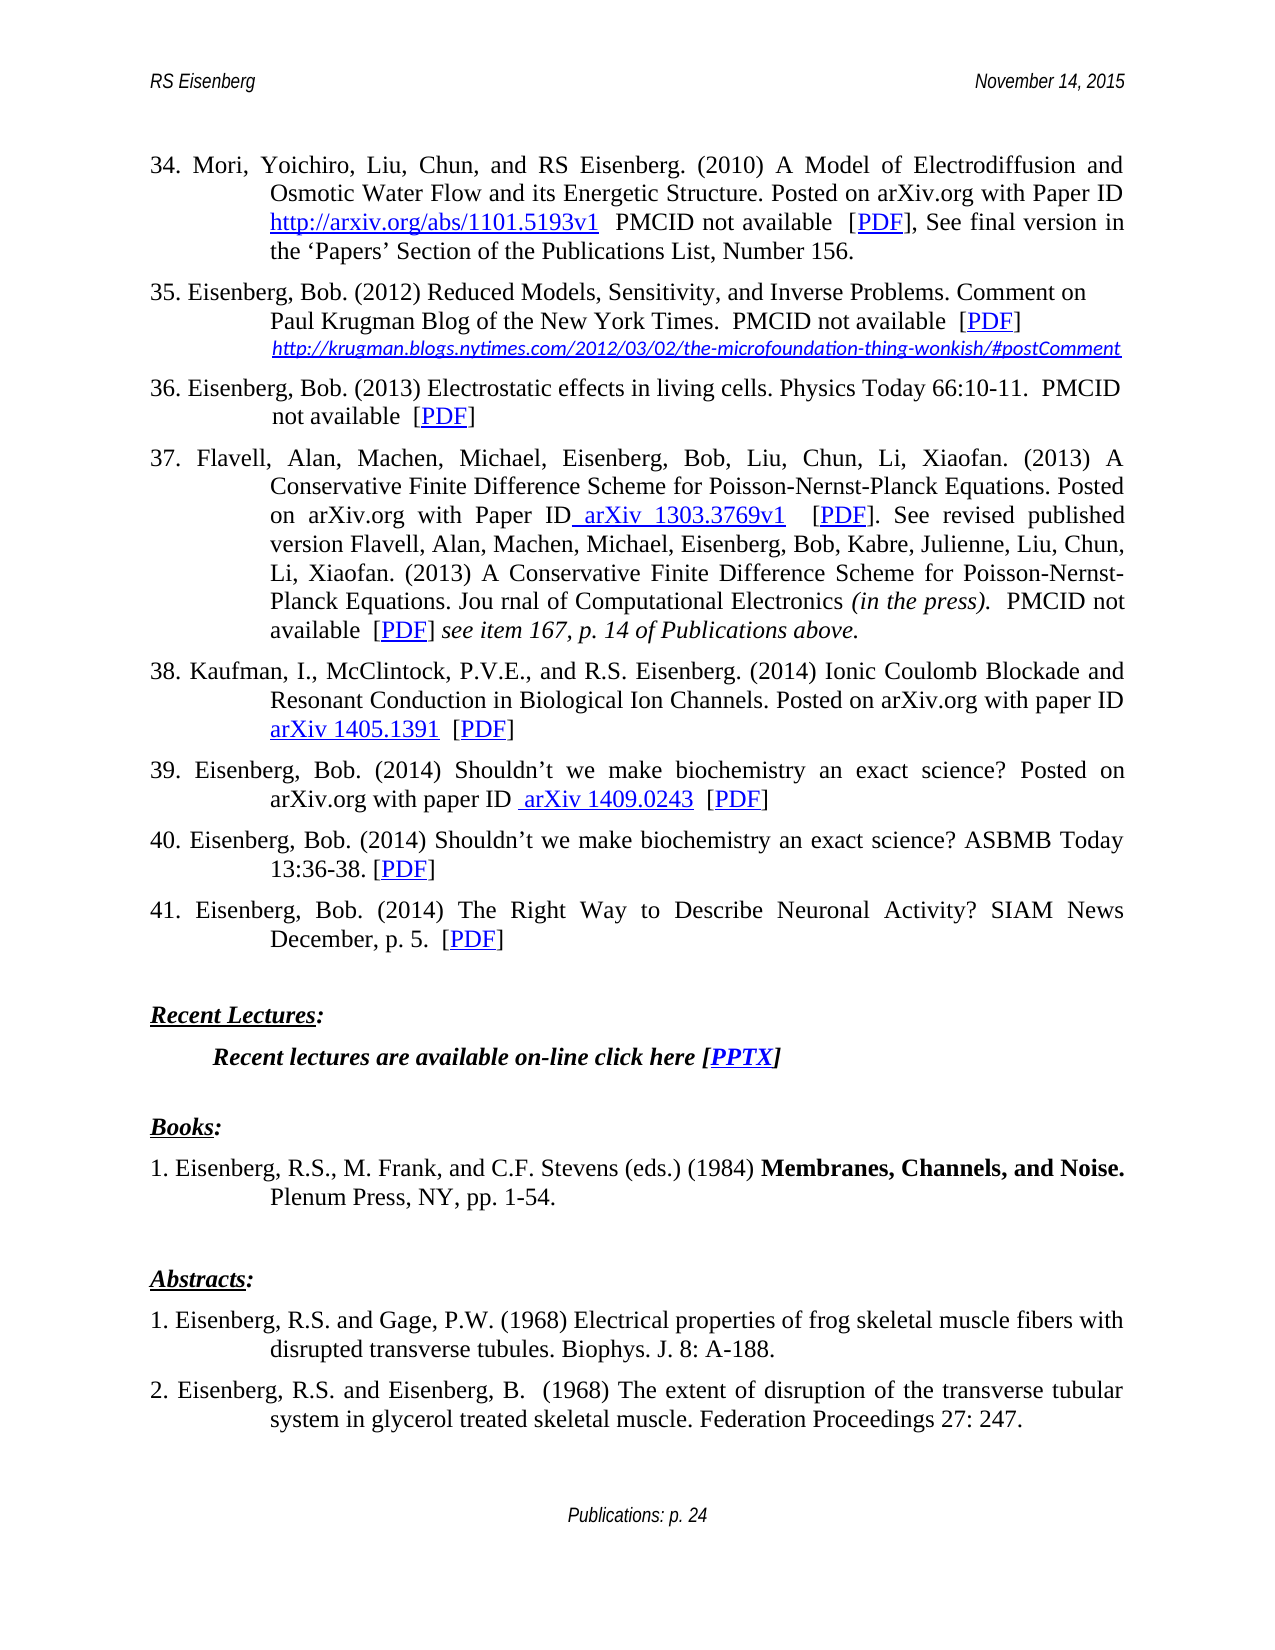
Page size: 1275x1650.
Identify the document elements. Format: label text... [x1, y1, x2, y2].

text 1. Eisenberg, R.S. and Gage, P.W. (1968) Electrical properties of frog skeletal muscle fibers with disrupted transverse tubules. Biophys. J. 8: A-188. [150, 1305, 1125, 1363]
text 41. Eisenberg, Bob. (2014) The Right Way to Describe Neuronal Activity? SIAM News December, p. 5. [PDF] [150, 895, 1125, 953]
text 38. Kaufman, I., McClintock, P.V.E., and R.S. Eisenberg. (2014) Ionic Coulomb Blockade and Resonant Conduction in Biological Ion Channels. Posted on arXiv.org with paper ID arXiv 1405.1391 [PDF] [150, 656, 1125, 743]
text 36. Eisenberg, Bob. (2013) Electrostatic effects in living cells. Physics Today 66:10-11. PMCID not available [PDF] [150, 373, 1125, 430]
text 40. Eisenberg, Bob. (2014) Shouldn’t we make biochemistry an exact science? ASBMB Today 13:36-38. [PDF] [150, 825, 1125, 883]
text 1. Eisenberg, R.S., M. Frank, and C.F. Stevens (eds.) (1984) Membranes, Channels, and Noise. Plenum Press, NY, pp. 1-54. [150, 1153, 1125, 1210]
text 34. Mori, Yoichiro, Liu, Chun, and RS Eisenberg. (2010) A Model of Electrodiffusion and Osmotic Water Flow and its Energetic Structure. Posted on arXiv.org with Paper ID http://arxiv.org/abs/1101.5193v1 PMCID not available [PDF], See final version in the ‘Papers’ Section of the Publications List, Number 156. [150, 150, 1125, 265]
text Abstracts: [150, 1264, 1125, 1293]
text 2. Eisenberg, R.S. and Eisenberg, B. (1968) The extent of disruption of the transverse tubular system in glycerol treated skeletal muscle. Federation Proceedings 27: 247. [150, 1375, 1125, 1433]
text 35. Eisenberg, Bob. (2012) Reduced Models, Sensitivity, and Inverse Problems. Comment on Paul Krugman Blog of the New York Times. PMCID not available [PDF] [150, 277, 1125, 335]
text Recent lectures are available on-line click here [PPTX] [150, 1042, 1125, 1070]
text http://krugman.blogs.nytimes.com/2012/03/02/the-microfoundation-thing-wonkish/#postComment [270, 335, 1125, 360]
text 37. Flavell, Alan, Machen, Michael, Eisenberg, Bob, Liu, Chun, Li, Xiaofan. (2013) A Conservative Finite Difference Scheme for Poisson-Nernst-Planck Equations. Posted on arXiv.org with Paper ID arXiv 1303.3769v1 [PDF]. See revised published version Flavell, Alan, Machen, Michael, Eisenberg, Bob, Kabre, Julienne, Liu, Chun, Li, Xiaofan. (2013) A Conservative Finite Difference Scheme for Poisson-Nernst-Planck Equations. Jou rnal of Computational Electronics (in the press). PMCID not available [PDF] see item 167, p. 14 of Publications above. [150, 443, 1125, 644]
text Recent Lectures: [150, 1000, 1125, 1029]
text 39. Eisenberg, Bob. (2014) Shouldn’t we make biochemistry an exact science? Posted on arXiv.org with paper ID arXiv 1409.0243 [PDF] [150, 755, 1125, 813]
text Books: [150, 1112, 1125, 1140]
